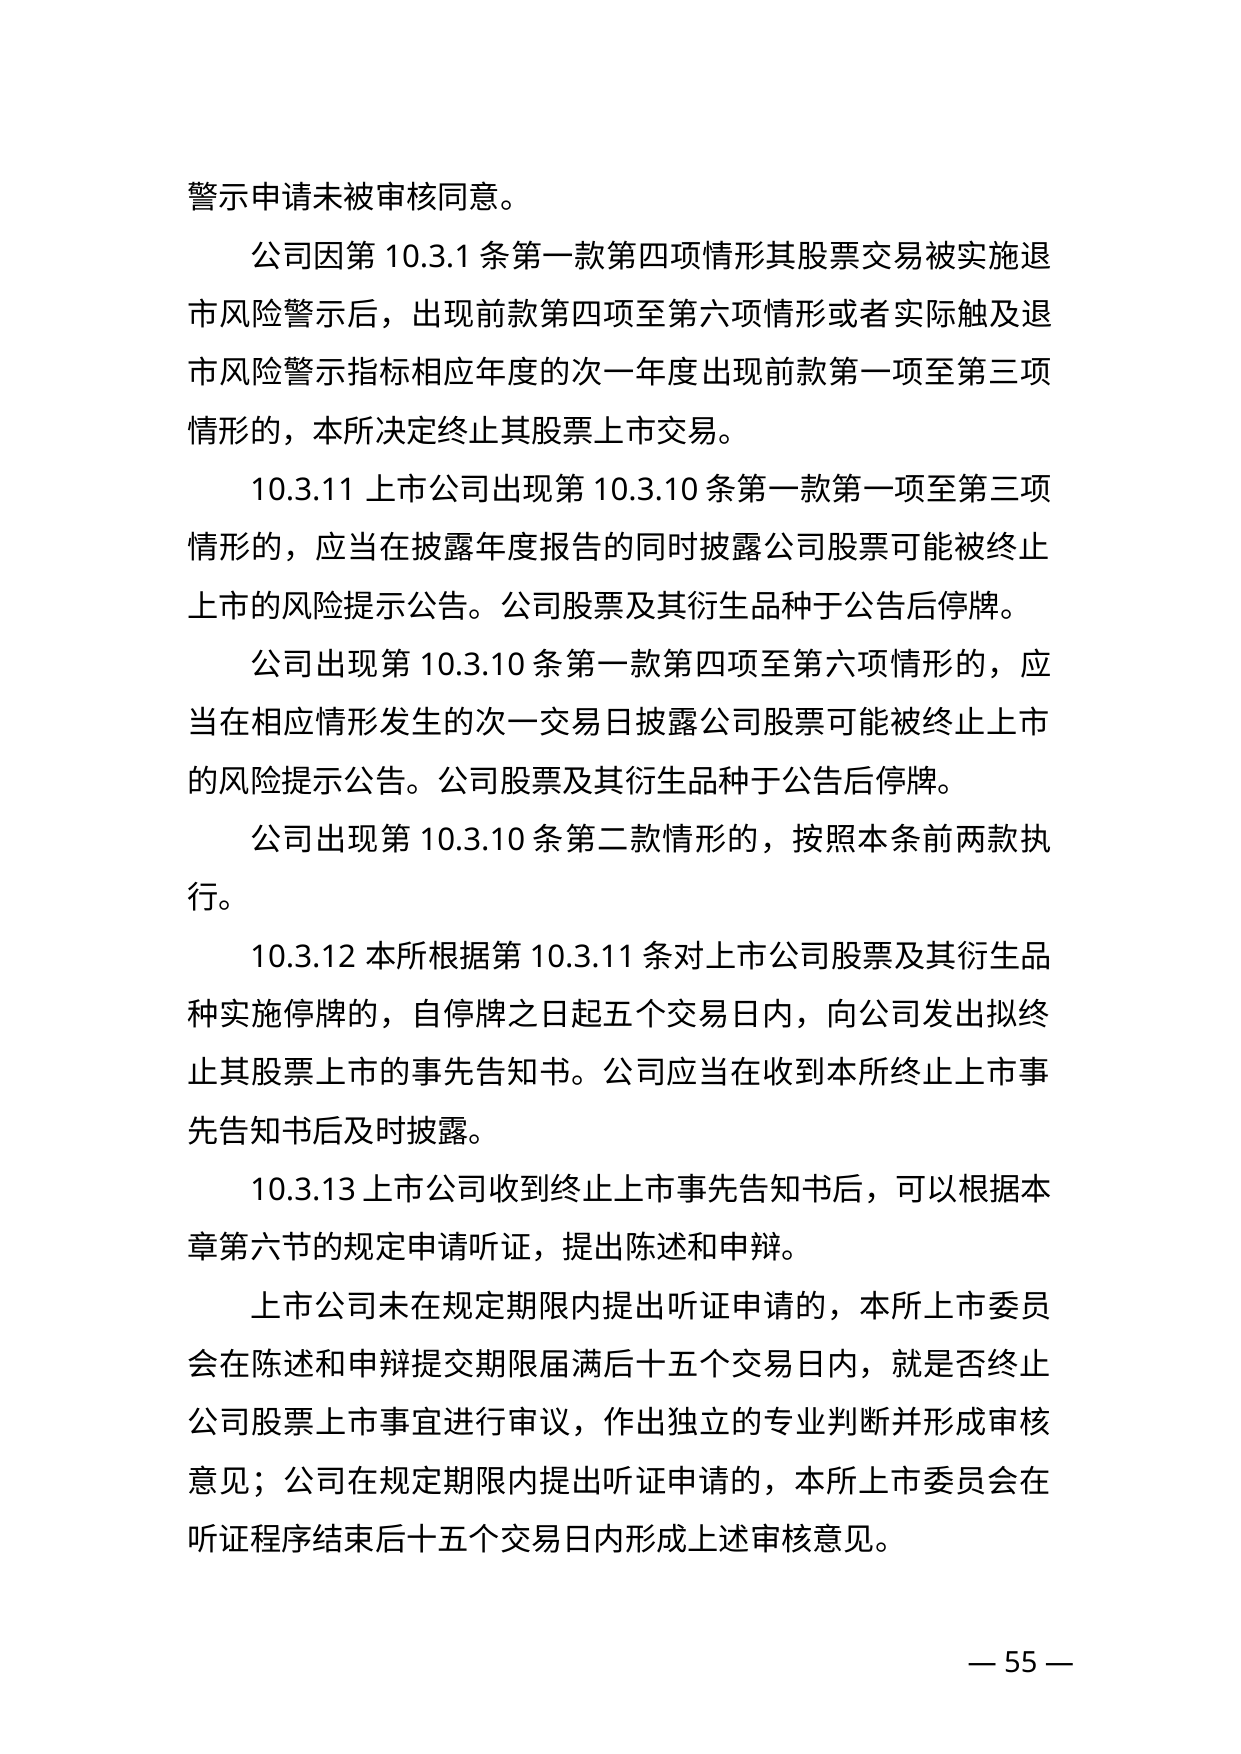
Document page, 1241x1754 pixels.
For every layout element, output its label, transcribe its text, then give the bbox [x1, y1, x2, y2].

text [187, 162, 1053, 220]
text 10.3.13上市公司收到终止上市事先告知书后，可以根据本章第六节的规定申请听证，提出陈述和申辩。 [187, 1154, 1053, 1270]
text 公司出现第10.3.10条第二款情形的，按照本条前两款执行。 [187, 804, 1053, 920]
text 公司出现第10.3.10条第一款第四项至第六项情形的，应当在相应情形发生的次一交易日披露公司股票可能被终止上市的风险提示公告。公司股票及其衍生品种于公告后停牌。 [187, 629, 1053, 804]
text 公司因第10.3.1条第一款第四项情形其股票交易被实施退市风险警示后，出现前款第四项至第六项情形或者实际触及退市风险警示指标相应年度的次一年度出现前款第一项至第三项情形的，本所决定终止其股票上市交易。 [187, 220, 1053, 454]
text 10.3.12 本所根据第10.3.11条对上市公司股票及其衍生品种实施停牌的，自停牌之日起五个交易日内，向公司发出拟终止其股票上市的事先告知书。公司应当在收到本所终止上市事先告知书后及时披露。 [187, 920, 1053, 1154]
text 上市公司未在规定期限内提出听证申请的，本所上市委员会在陈述和申辩提交期限届满后十五个交易日内，就是否终止公司股票上市事宜进行审议，作出独立的专业判断并形成审核意见；公司在规定期限内提出听证申请的，本所上市委员会在听证程序结束后十五个交易日内形成上述审核意见。 [187, 1270, 1053, 1562]
text 10.3.11 上市公司出现第10.3.10条第一款第一项至第三项情形的，应当在披露年度报告的同时披露公司股票可能被终止上市的风险提示公告。公司股票及其衍生品种于公告后停牌。 [187, 454, 1053, 629]
